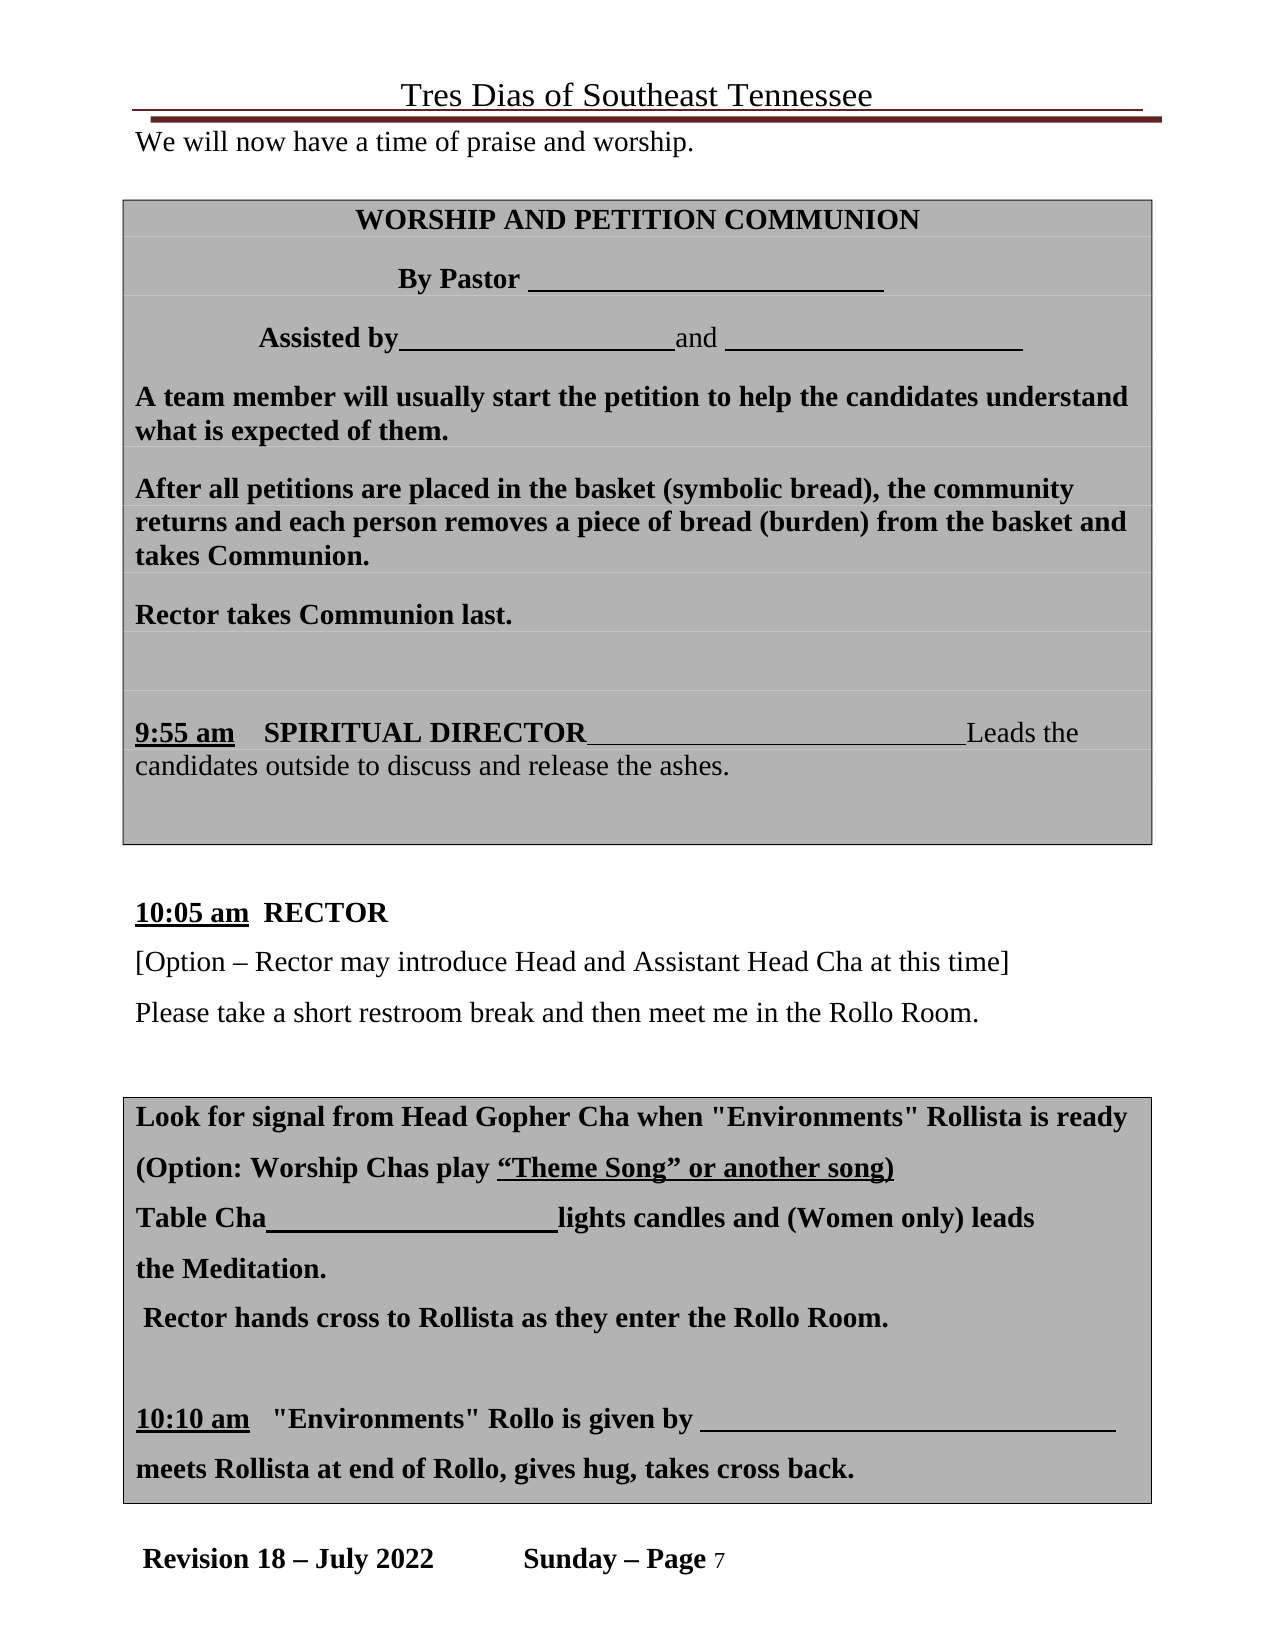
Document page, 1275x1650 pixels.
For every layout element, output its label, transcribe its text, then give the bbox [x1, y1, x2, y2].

subtitle By Pastor [109, 261, 1173, 295]
text [Option – Rector may introduce Head and Assistant Head Cha at this time] Please take a short restroom break and then meet me in the Rollo Room. [135, 944, 1012, 1028]
text A team member will usually start the petition to help the candidates understand what is expected of them. [135, 379, 1173, 446]
text After all petitions are placed in the basket (symbolic bread), the community returns and each person removes a piece of bread (burden) from the basket and takes Communion. [135, 471, 1129, 572]
text 9:55 am SPIRITUAL DIRECTOR Leads the candidates outside to discuss and release the ashes. [135, 715, 1080, 782]
text Rector takes Communion last. [135, 597, 1173, 631]
subtitle WORSHIP AND PETITION COMMUNION [102, 202, 1173, 236]
text We will now have a time of praise and worship. [135, 124, 1173, 157]
text Assisted by and [108, 320, 1173, 353]
subtitle 10:05 am RECTOR [135, 895, 1173, 928]
